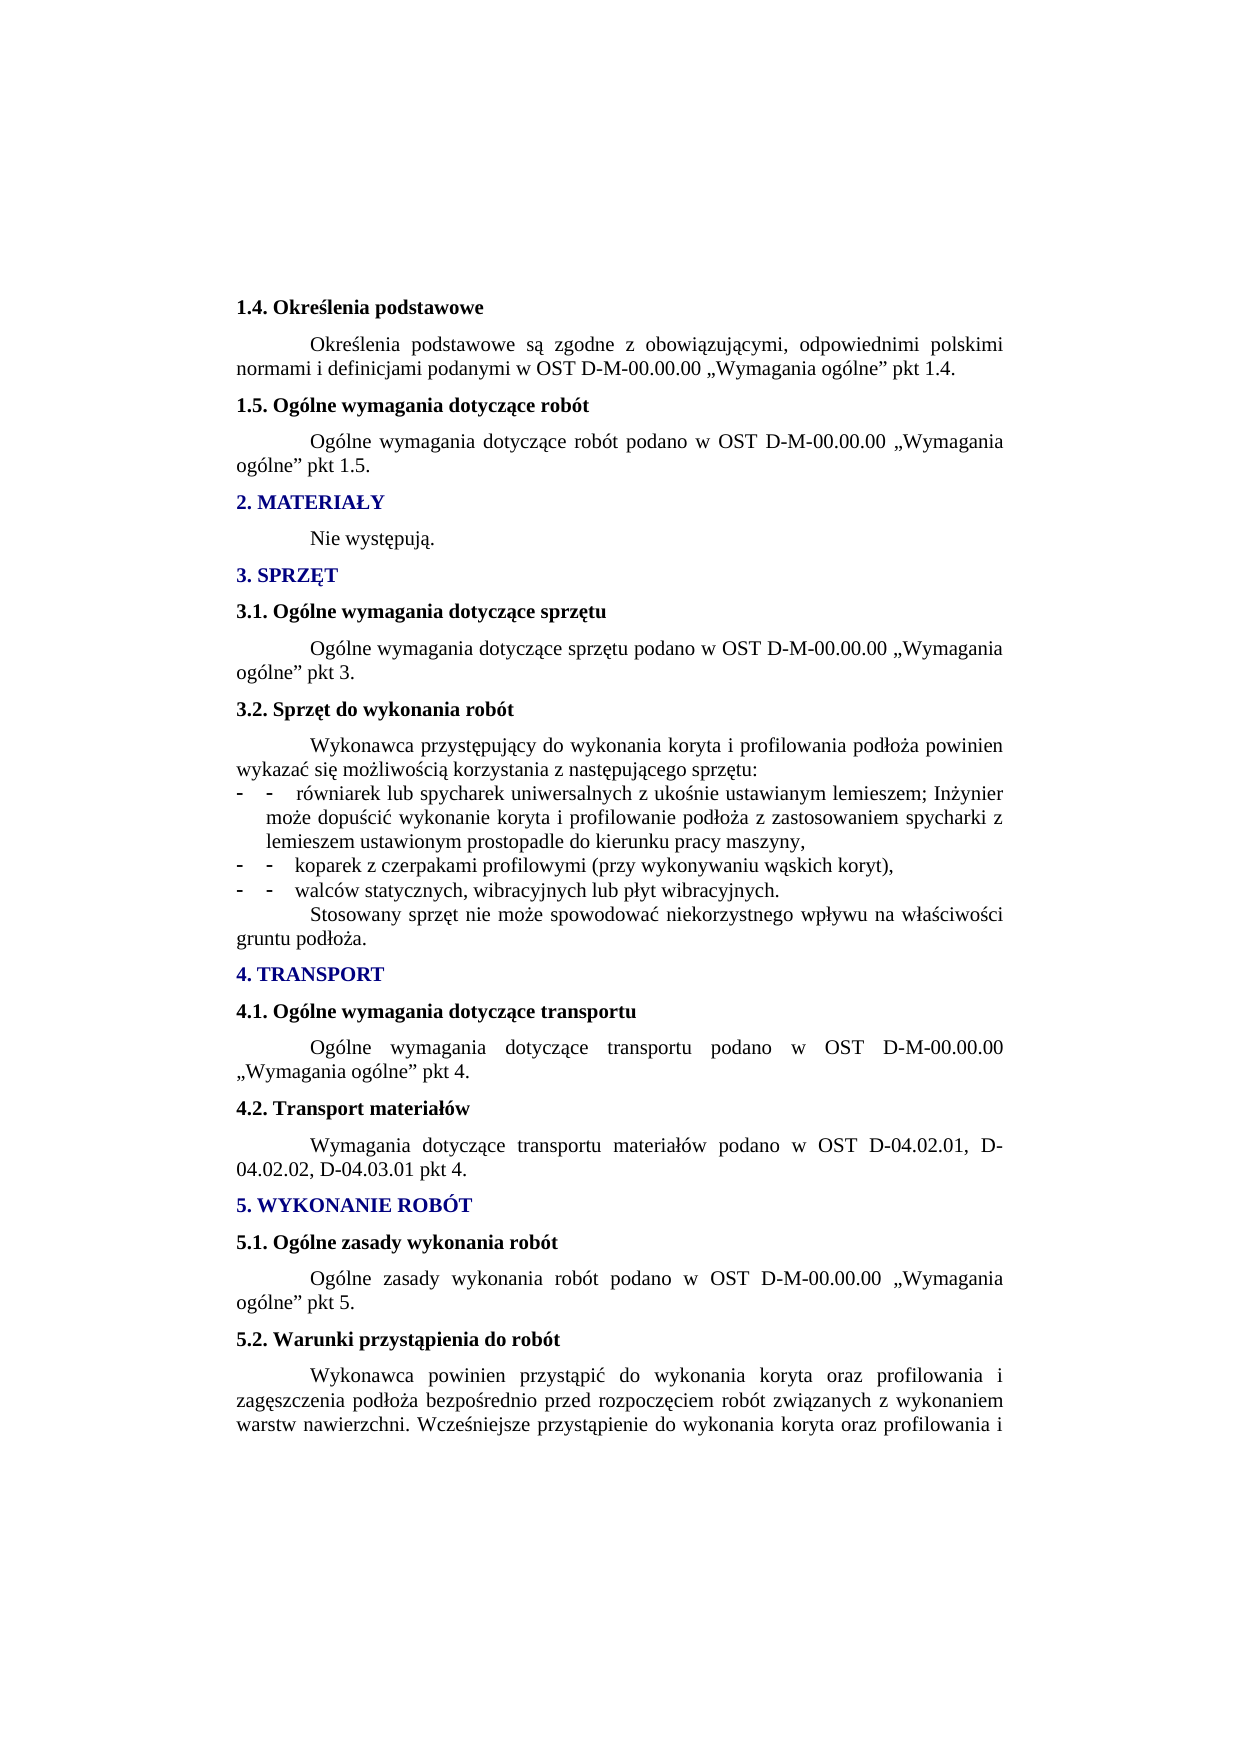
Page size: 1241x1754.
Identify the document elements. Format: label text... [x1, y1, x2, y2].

text Ogólne wymagania dotyczące transportu podano w OST D-M-00.00.00 „Wymagania ogólne” pkt 4. [236, 1035, 1004, 1083]
text Stosowany sprzęt nie może spowodować niekorzystnego wpływu na właściwości gruntu podłoża. [236, 902, 1004, 950]
subtitle 1.4. Określenia podstawowe [236, 295, 1004, 319]
text Wykonawca przystępujący do wykonania koryta i profilowania podłoża powinien wykazać się możliwością korzystania z następującego sprzętu: [236, 733, 1004, 781]
subtitle 1.5. Ogólne wymagania dotyczące robót [236, 392, 1004, 417]
subtitle 5.2. Warunki przystąpienia do robót [236, 1327, 1004, 1351]
text Ogólne wymagania dotyczące robót podano w OST D-M-00.00.00 „Wymagania ogólne” pkt 1.5. [236, 429, 1004, 477]
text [236, 1363, 1004, 1436]
subtitle 3.2. Sprzęt do wykonania robót [236, 697, 1004, 721]
subtitle 2. materiały [236, 490, 1004, 514]
text Ogólne wymagania dotyczące sprzętu podano w OST D-M-00.00.00 „Wymagania ogólne” pkt 3. [236, 636, 1004, 684]
subtitle 3.1. Ogólne wymagania dotyczące sprzętu [236, 599, 1004, 623]
subtitle 4. transport [236, 962, 1004, 986]
text Ogólne zasady wykonania robót podano w OST D-M-00.00.00 „Wymagania ogólne” pkt 5. [236, 1266, 1004, 1314]
list  koparek z czerpakami profilowymi (przy wykonywaniu wąskich koryt), [236, 853, 1004, 877]
subtitle 5.1. Ogólne zasady wykonania robót [236, 1230, 1004, 1254]
subtitle 3. sprzęt [236, 563, 1004, 587]
text Wymagania dotyczące transportu materiałów podano w OST D-04.02.01, D-04.02.02, D-04.03.01 pkt 4. [236, 1132, 1004, 1181]
list  równiarek lub spycharek uniwersalnych z ukośnie ustawianym lemieszem; Inżynier może dopuścić wykonanie koryta i profilowanie podłoża z zastosowaniem spycharki z lemieszem ustawionym prostopadle do kierunku pracy maszyny, [236, 781, 1004, 853]
subtitle 4.1. Ogólne wymagania dotyczące transportu [236, 999, 1004, 1023]
list  walców statycznych, wibracyjnych lub płyt wibracyjnych. [236, 877, 1004, 902]
text Określenia podstawowe są zgodne z obowiązującymi, odpowiednimi polskimi normami i definicjami podanymi w OST D-M-00.00.00 „Wymagania ogólne” pkt 1.4. [236, 332, 1004, 380]
text Nie występują. [236, 526, 1004, 550]
subtitle 5. wykonanie robót [236, 1193, 1004, 1217]
subtitle 4.2. Transport materiałów [236, 1096, 1004, 1120]
